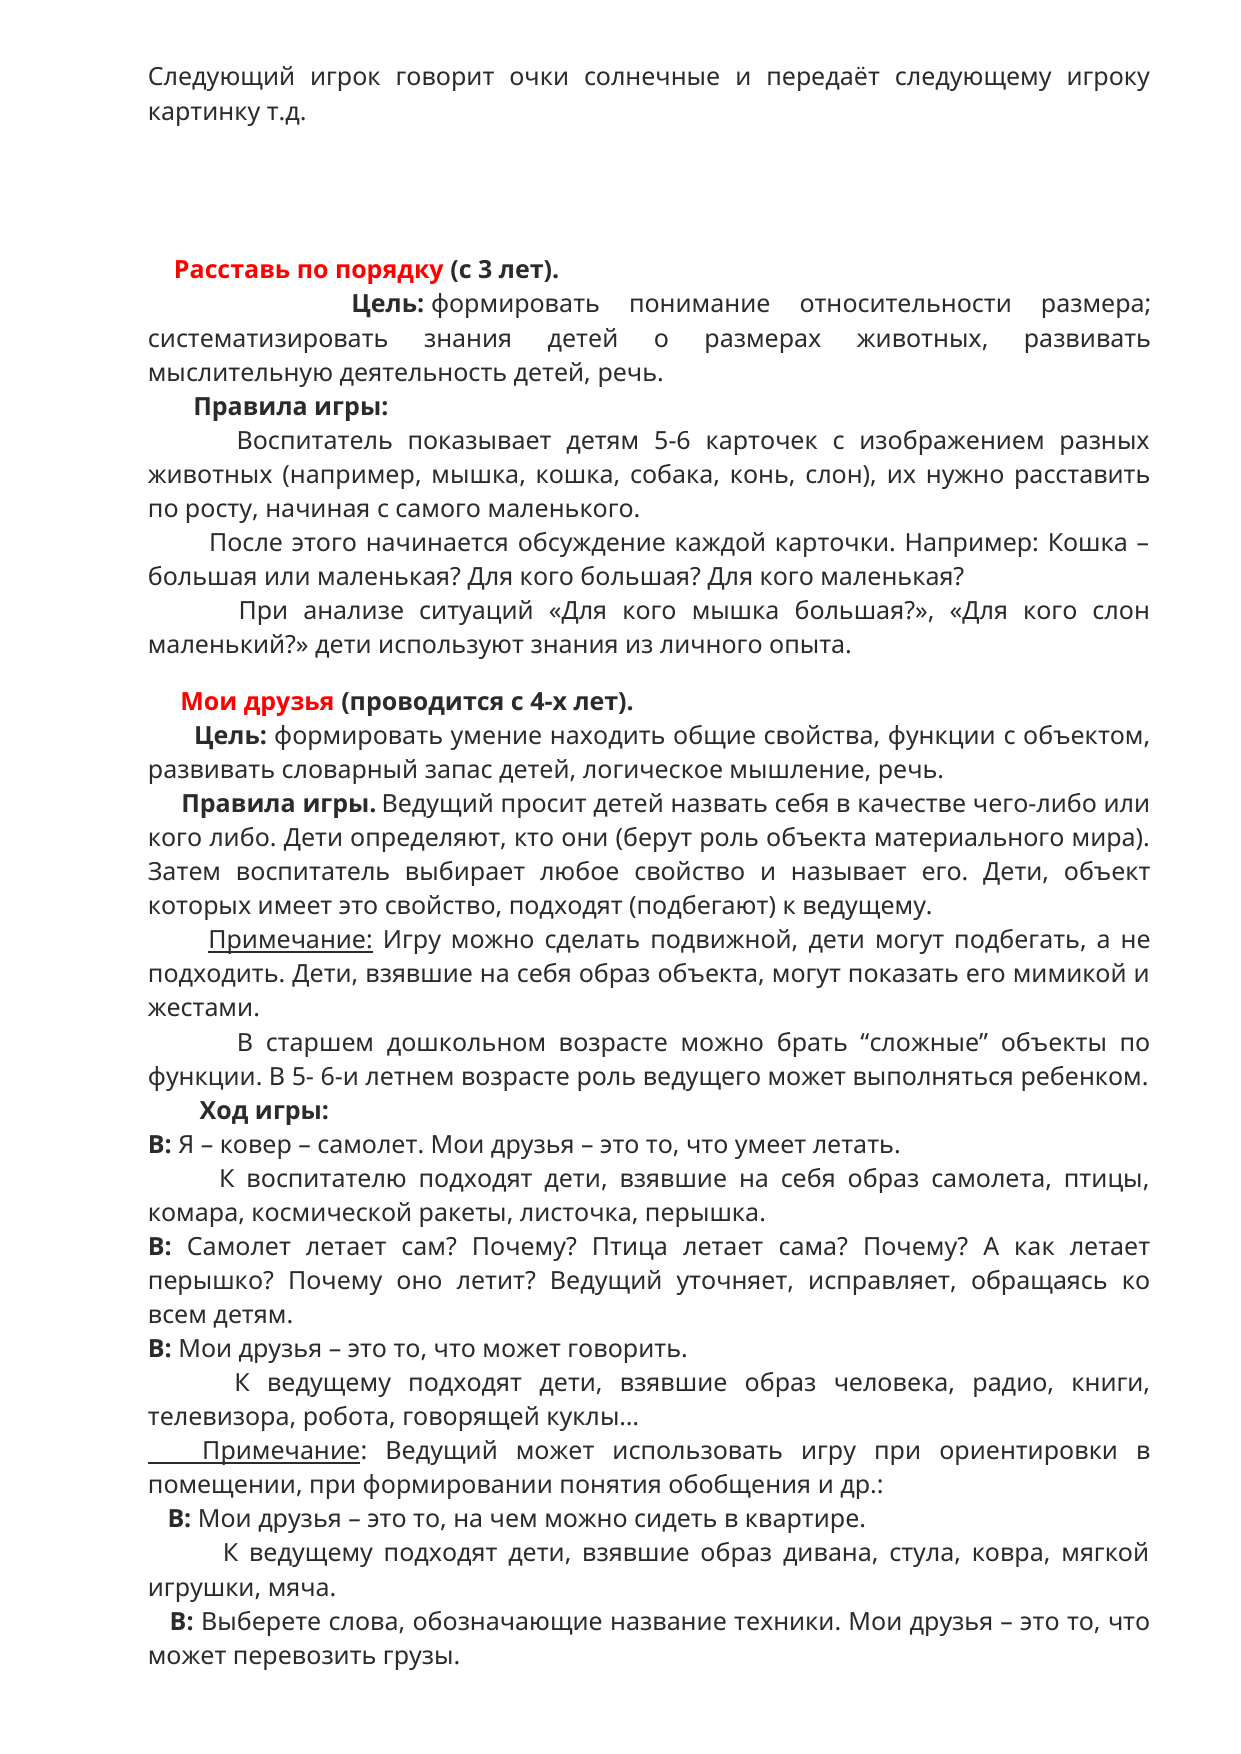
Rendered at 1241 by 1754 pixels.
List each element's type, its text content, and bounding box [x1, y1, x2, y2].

text К ведущему подходят дети, взявшие образ человека, радио, книги, телевизора, робота, говорящей куклы… [148, 1365, 1152, 1433]
text В: Я – ковер – самолет. Мои друзья – это то, что умеет летать. [148, 1126, 1152, 1160]
text Ход игры: [148, 1092, 1152, 1126]
text Правила игры. Ведущий просит детей назвать себя в качестве чего-либо или кого либо. Дети определяют, кто они (берут роль объекта материального мира). Затем воспитатель выбирает любое свойство и называет его. Дети, объект которых имеет это свойство, подходят (подбегают) к ведущему. [148, 786, 1152, 922]
text После этого начинается обсуждение каждой карточки. Например: Кошка – большая или маленькая? Для кого большая? Для кого маленькая? [148, 524, 1152, 593]
text Цель: формировать понимание относительности размера; систематизировать знания детей о размерах животных, развивать мыслительную деятельность детей, речь. [148, 286, 1152, 388]
text В: Мои друзья – это то, на чем можно сидеть в квартире. [148, 1501, 1152, 1535]
text К воспитателю подходят дети, взявшие на себя образ самолета, птицы, комара, космической ракеты, листочка, перышка. [148, 1160, 1152, 1228]
text Цель: формировать умение находить общие свойства, функции с объектом, развивать словарный запас детей, логическое мышление, речь. [148, 718, 1152, 786]
text В: Выберете слова, обозначающие название техники. Мои друзья – это то, что может перевозить грузы. [148, 1603, 1152, 1671]
text Мои друзья (проводится с 4-х лет). [148, 683, 1152, 718]
text В старшем дошкольном возрасте можно брать “сложные” объекты по функции. В 5- 6-и летнем возрасте роль ведущего может выполняться ребенком. [148, 1024, 1152, 1092]
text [148, 59, 1152, 127]
text К ведущему подходят дети, взявшие образ дивана, стула, ковра, мягкой игрушки, мяча. [148, 1535, 1152, 1603]
text При анализе ситуаций «Для кого мышка большая?», «Для кого слон маленький?» дети используют знания из личного опыта. [148, 593, 1152, 661]
text Примечание: Ведущий может использовать игру при ориентировки в помещении, при формировании понятия обобщения и др.: [148, 1433, 1152, 1501]
text Воспитатель показывает детям 5-6 карточек с изображением разных животных (например, мышка, кошка, собака, конь, слон), их нужно расставить по росту, начиная с самого маленького. [148, 422, 1152, 524]
text Примечание: Игру можно сделать подвижной, дети могут подбегать, а не подходить. Дети, взявшие на себя образ объекта, могут показать его мимикой и жестами. [148, 922, 1152, 1024]
text Расставь по порядку (с 3 лет). [148, 252, 1152, 286]
text Правила игры: [148, 388, 1152, 422]
text В: Мои друзья – это то, что может говорить. [148, 1331, 1152, 1365]
text В: Самолет летает сам? Почему? Птица летает сама? Почему? А как летает перышко? Почему оно летит? Ведущий уточняет, исправляет, обращаясь ко всем детям. [148, 1228, 1152, 1331]
